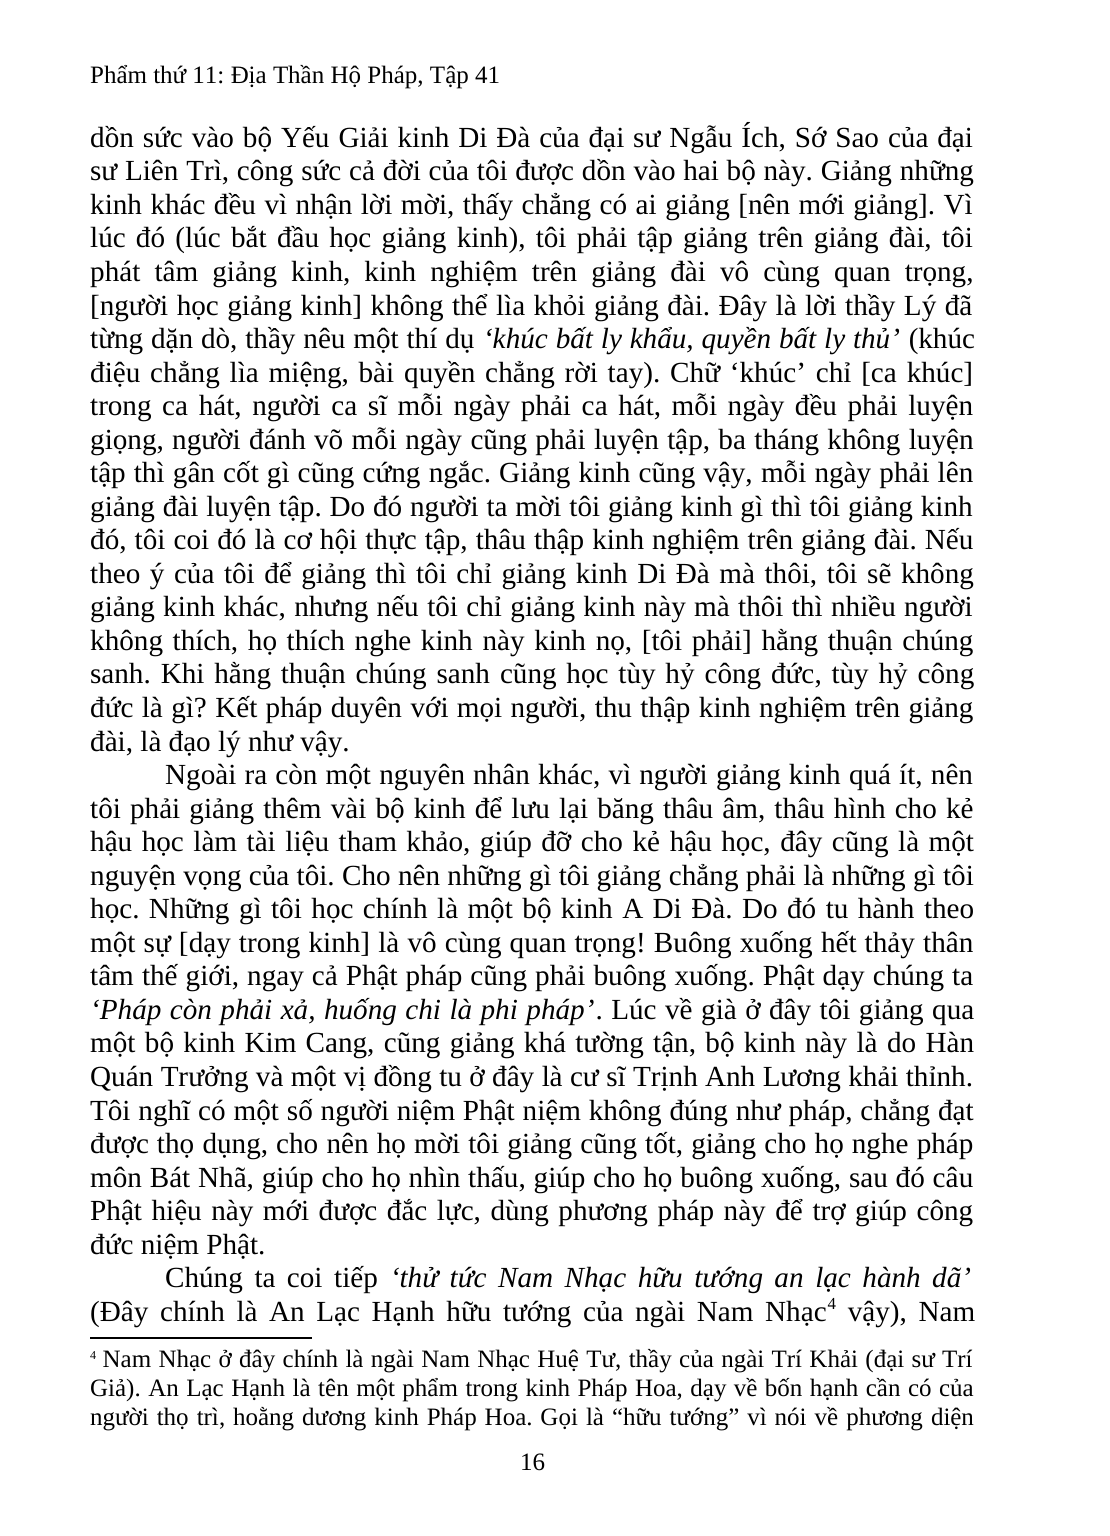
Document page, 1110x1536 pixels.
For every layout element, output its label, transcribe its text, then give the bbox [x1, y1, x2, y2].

text Ngoài ra còn một nguyên nhân khác, vì người giảng kinh quá ít, nên tôi phải giảng thêm vài bộ kinh để lưu lại băng thâu âm, thâu hình cho kẻ hậu học làm tài liệu tham khảo, giúp đỡ cho kẻ hậu học, đây cũng là một nguyện vọng của tôi. Cho nên những gì tôi giảng chẳng phải là những gì tôi học. Những gì tôi học chính là một bộ kinh A Di Đà. Do đó tu hành theo một sự [dạy trong kinh] là vô cùng quan trọng! Buông xuống hết thảy thân tâm thế giới, ngay cả Phật pháp cũng phải buông xuống. Phật dạy chúng ta ‘Pháp còn phải xả, huống chi là phi pháp’. Lúc về già ở đây tôi giảng qua một bộ kinh Kim Cang, cũng giảng khá tường tận, bộ kinh này là do Hàn Quán Trưởng và một vị đồng tu ở đây là cư sĩ Trịnh Anh Lương khải thỉnh. Tôi nghĩ có một số người niệm Phật niệm không đúng như pháp, chẳng đạt được thọ dụng, cho nên họ mời tôi giảng cũng tốt, giảng cho họ nghe pháp môn Bát Nhã, giúp cho họ nhìn thấu, giúp cho họ buông xuống, sau đó câu Phật hiệu này mới được đắc lực, dùng phương pháp này để trợ giúp công đức niệm Phật. [90, 757, 975, 1260]
